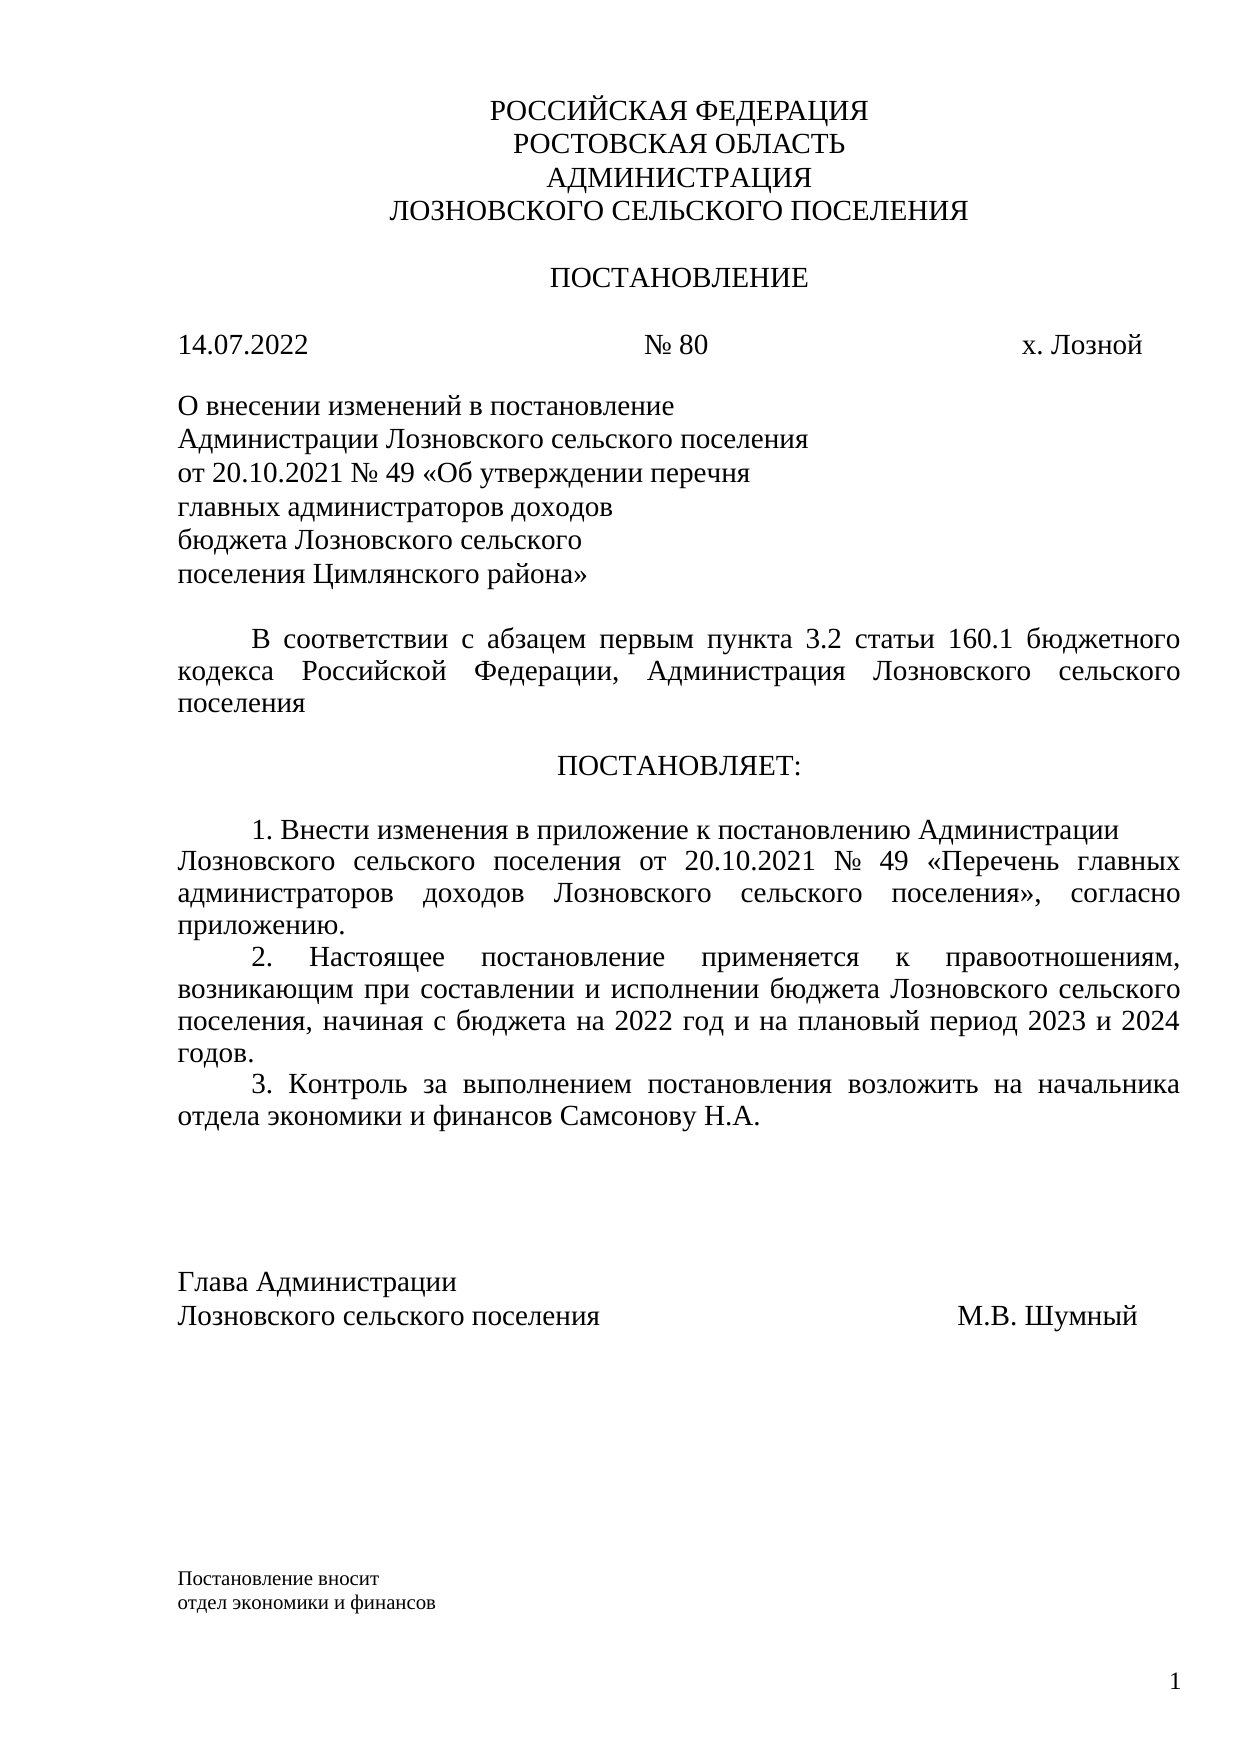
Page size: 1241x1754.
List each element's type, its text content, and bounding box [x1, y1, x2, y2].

text Лозновского сельского поселения М.В. Шумный [177, 1298, 1181, 1331]
text О внесении изменений в постановление [177, 388, 1181, 422]
text ПОСТАНОВЛЕНИЕ [177, 260, 1181, 294]
title В соответствии с абзацем первым пункта 3.2 статьи 160.1 бюджетного кодекса Российской Федерации, Администрация Лозновского сельского поселения [177, 623, 1181, 718]
text отдел экономики и финансов [177, 1590, 1181, 1614]
text РОСТОВСКАЯ ОБЛАСТЬ [177, 126, 1181, 160]
text бюджета Лозновского сельского [177, 522, 1181, 556]
text Постановление вносит [177, 1566, 1181, 1590]
text Глава Администрации [177, 1264, 1181, 1298]
text от 20.10.2021 № 49 «Об утверждении перечня [177, 455, 1181, 489]
text Лозновского сельского поселения от 20.10.2021 № 49 «Перечень главных администраторов доходов Лозновского сельского поселения», согласно приложению. [177, 845, 1181, 941]
text АДМИНИСТРАЦИЯ [177, 160, 1181, 193]
text Администрации Лозновского сельского поселения [177, 422, 1181, 455]
text главных администраторов доходов [177, 489, 1181, 522]
text 1. Внести изменения в приложение к постановлению Администрации [177, 814, 1181, 845]
text РОССИЙСКАЯ ФЕДЕРАЦИЯ [177, 93, 1181, 126]
text 3. Контроль за выполнением постановления возложить на начальника отдела экономики и финансов Самсонову Н.А. [177, 1068, 1181, 1132]
text поселения Цимлянского района» [177, 556, 1181, 589]
text 14.07.2022 № 80 х. Лозной [177, 327, 1181, 361]
text 2. Настоящее постановление применяется к правоотношениям, возникающим при составлении и исполнении бюджета Лозновского сельского поселения, начиная с бюджета на 2022 год и на плановый период 2023 и 2024 годов. [177, 941, 1181, 1068]
text ПОСТАНОВЛЯЕТ: [177, 750, 1181, 782]
text ЛОЗНОВСКОГО СЕЛЬСКОГО ПОСЕЛЕНИЯ [177, 193, 1181, 227]
